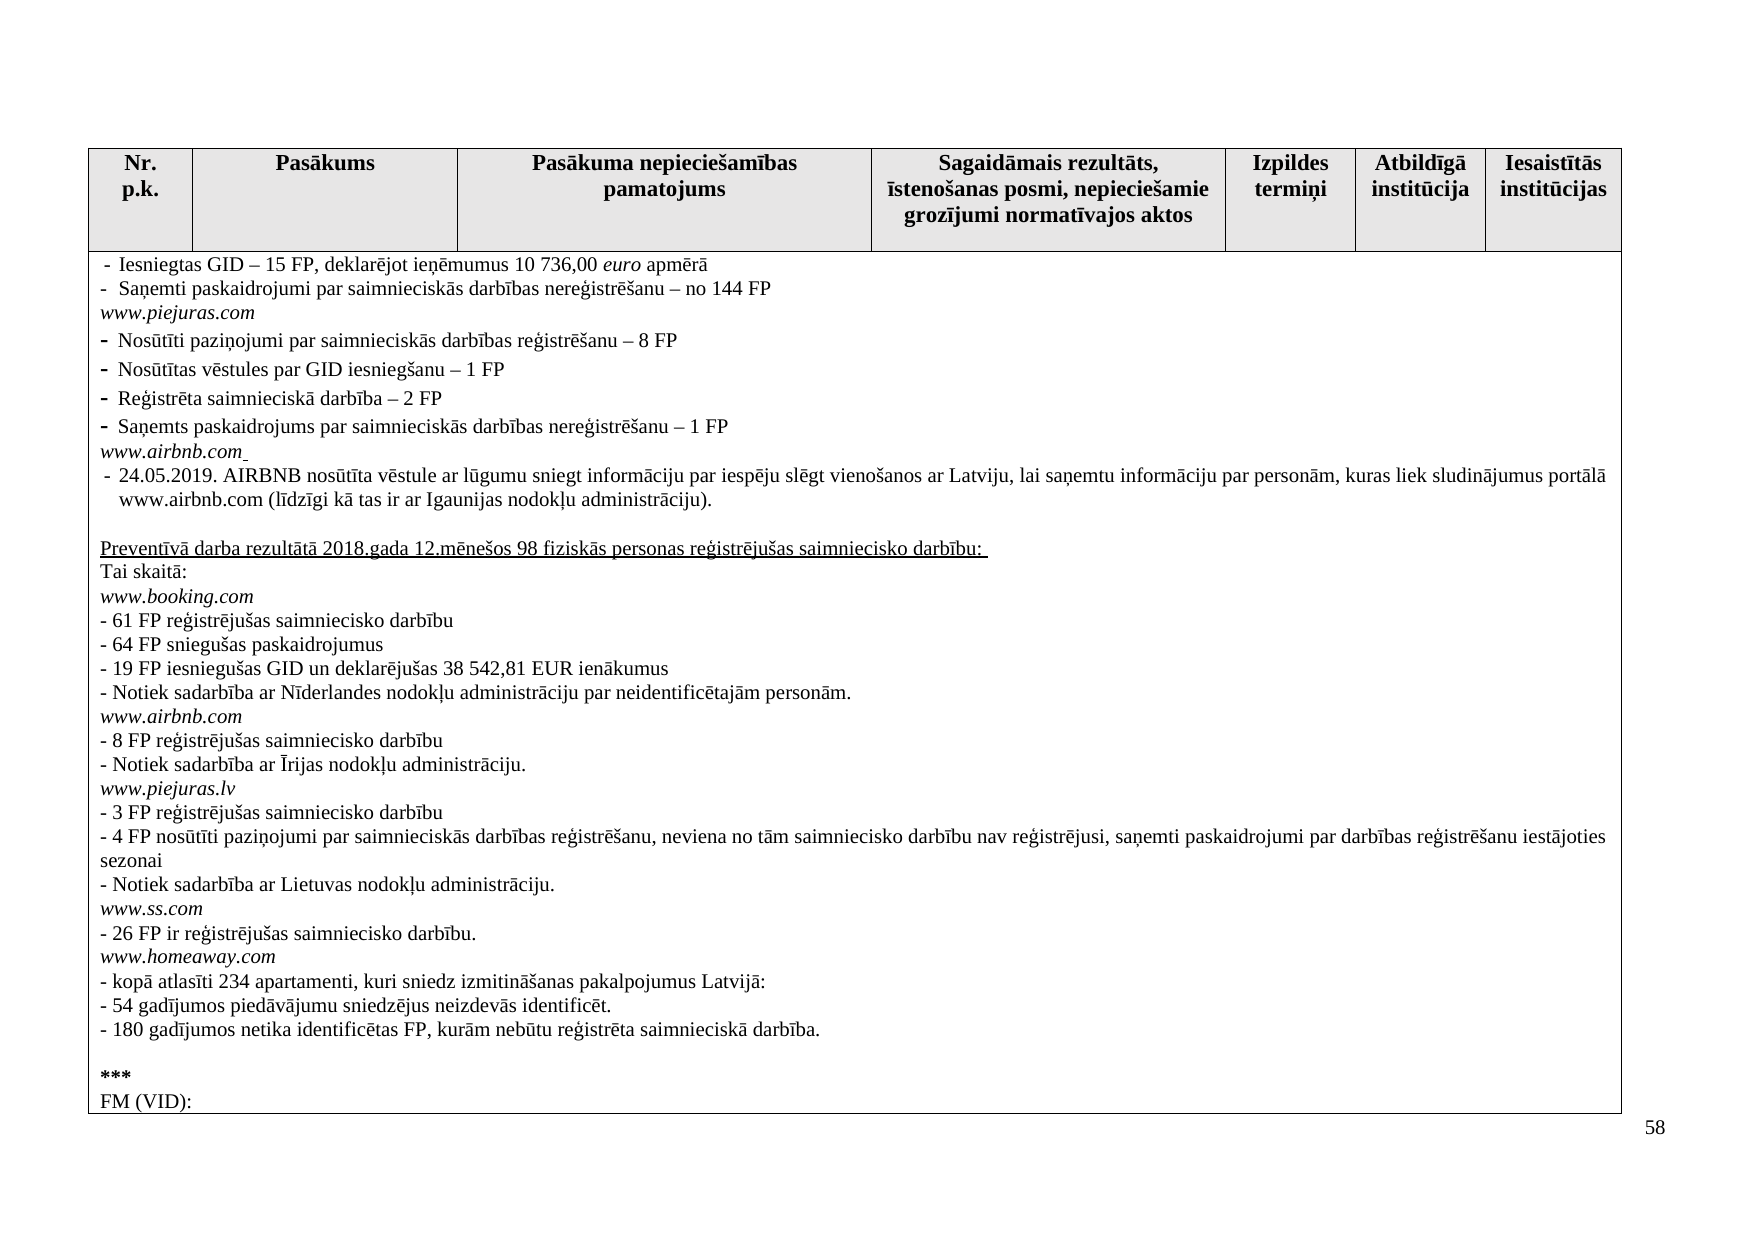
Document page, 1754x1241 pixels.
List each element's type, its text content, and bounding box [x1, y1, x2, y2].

table_header Nr. p.k. [89, 149, 192, 251]
table_header Iesaistītās institūcijas [1486, 149, 1621, 251]
table_header Pasākuma nepieciešamības pamatojums [458, 149, 871, 251]
table_header Izpildes termiņi [1226, 149, 1355, 251]
table_header Sagaidāmais rezultāts, īstenošanas posmi, nepieciešamie grozījumi normatīvajos aktos [872, 149, 1225, 251]
table_header Atbildīgā institūcija [1356, 149, 1485, 251]
table_header Pasākums [193, 149, 457, 251]
